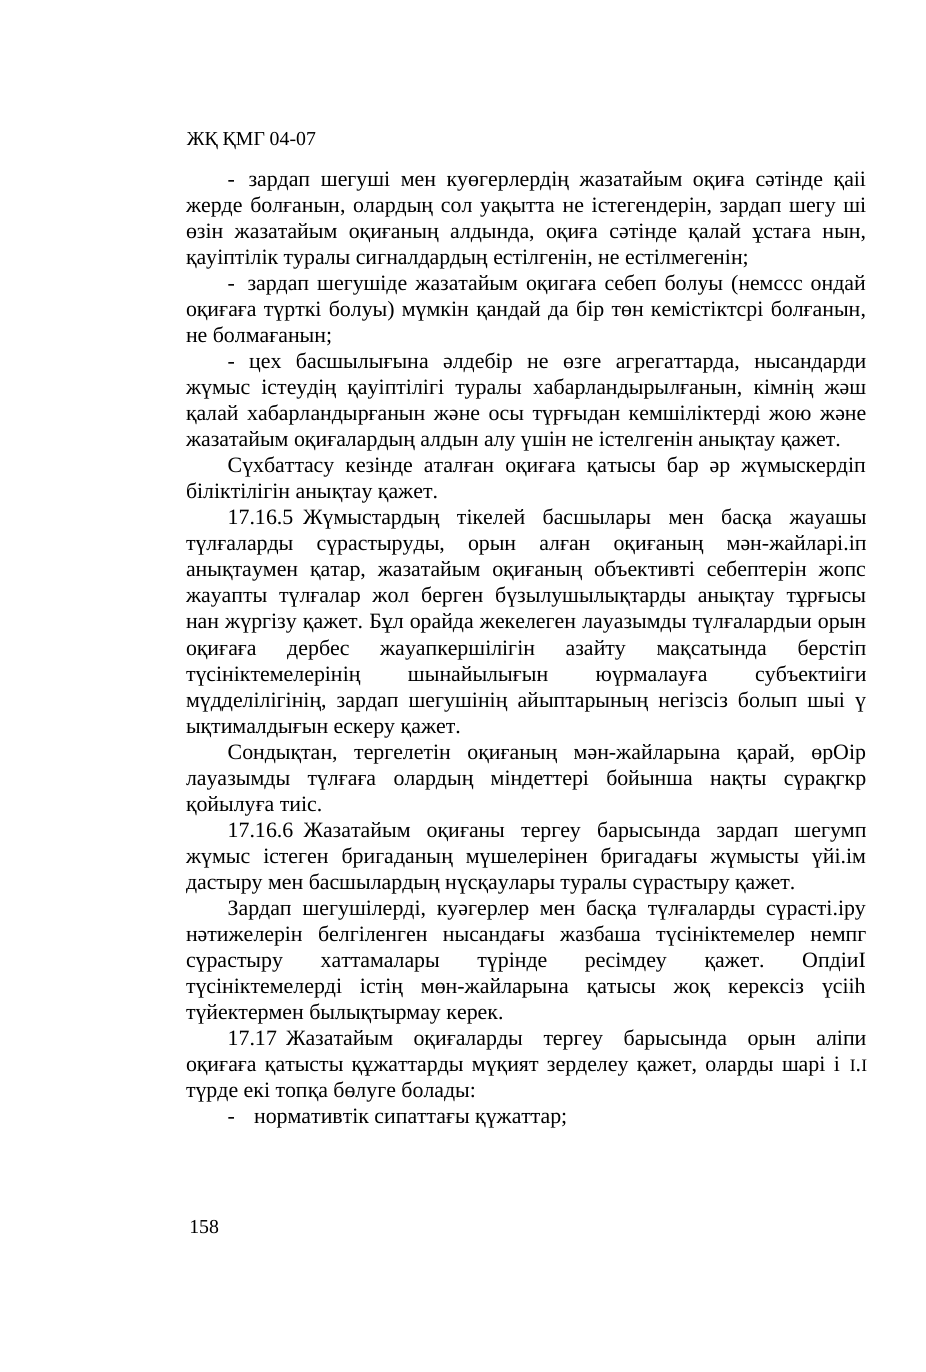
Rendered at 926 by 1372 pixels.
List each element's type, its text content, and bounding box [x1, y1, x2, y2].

list зардап шегуші мен куөгерлердің жазатайым оқиға сәтінде қаіі жерде болғанын, олардың сол уақытта не істегендерін, зардап шегу ші өзін жазатайым оқиғаның алдында, оқиға сәтінде қалай ұстаға нын, қауіптілік туралы сигналдардың естілгенін, не естілмегенін; [186, 165, 867, 269]
text Сүхбаттасу кезінде аталған оқиғаға қатысы бар әр жүмыскердіп біліктілігін анықтау қажет. [186, 452, 867, 504]
list Жазатайым оқиғаны тергеу барысында зардап шегумп жүмыс істеген бригаданың мүшелерінен бригадағы жүмысты үйі.ім дастыру мен басшылардың нүсқаулары туралы сүрастыру қажет. [186, 816, 867, 894]
text Зардап шегушілерді, куәгерлер мен басқа түлғаларды сүрасті.іру нәтижелерін белгіленген нысандағы жазбаша түсініктемелер немпг сүрастыру хаттамалары түрінде ресімдеу қажет. ОпдіиІ түсініктемелерді істің мөн-жайларына қатысы жоқ керексіз үсііһ түйектермен былықтырмау керек. [186, 894, 867, 1025]
list Жазатайым оқиғаларды тергеу барысында орын аліпи оқиғаға қатысты құжаттарды мүқият зерделеу қажет, оларды шарі і і.і түрде екі топқа бөлуге болады: [186, 1025, 867, 1103]
list цех басшылығына әлдебір не өзге агрегаттарда, нысандарди жүмыс істеудің қауіптілігі туралы хабарландырылғанын, кімнің жәш қалай хабарландырғанын және осы түрғыдан кемшіліктерді жою және жазатайым оқиғалардың алдын алу үшін не істелгенін анықтау қажет. [186, 348, 867, 452]
text Сондықтан, тергелетін оқиғаның мән-жайларына қарай, өрОір лауазымды түлғаға олардың міндеттері бойынша нақты сүрақгкр қойылуға тиіс. [186, 738, 867, 816]
list Жүмыстардың тікелей басшылары мен басқа жауашы түлғаларды сүрастыруды, орын алған оқиғаның мән-жайларі.іп анықтаумен қатар, жазатайым оқиғаның объективті себептерін жопс жауапты түлғалар жол берген бүзылушылықтарды анықтау тұрғысы нан жүргізу қажет. Бұл орайда жекелеген лауазымды түлғалардыи орын оқиғаға дербес жауапкершілігін азайту мақсатында берстіп түсініктемелерінің шынайылығын юүрмалауға субъектиіги мүдделілігінің, зардап шегушінің айыптарының негізсіз болып шыі ү ықтималдығын ескеру қажет. [186, 504, 867, 738]
text 158 [189, 1217, 219, 1237]
list зардап шегушіде жазатайым оқигаға себеп болуы (немссс ондай оқиғаға түрткі болуы) мүмкін қандай да бір төн кемістіктсрі болғанын, не болмағанын; [186, 269, 867, 348]
list нормативтік сипаттағы қүжаттар; [186, 1103, 867, 1129]
text ЖҚ ҚМГ 04-07 [187, 130, 316, 150]
